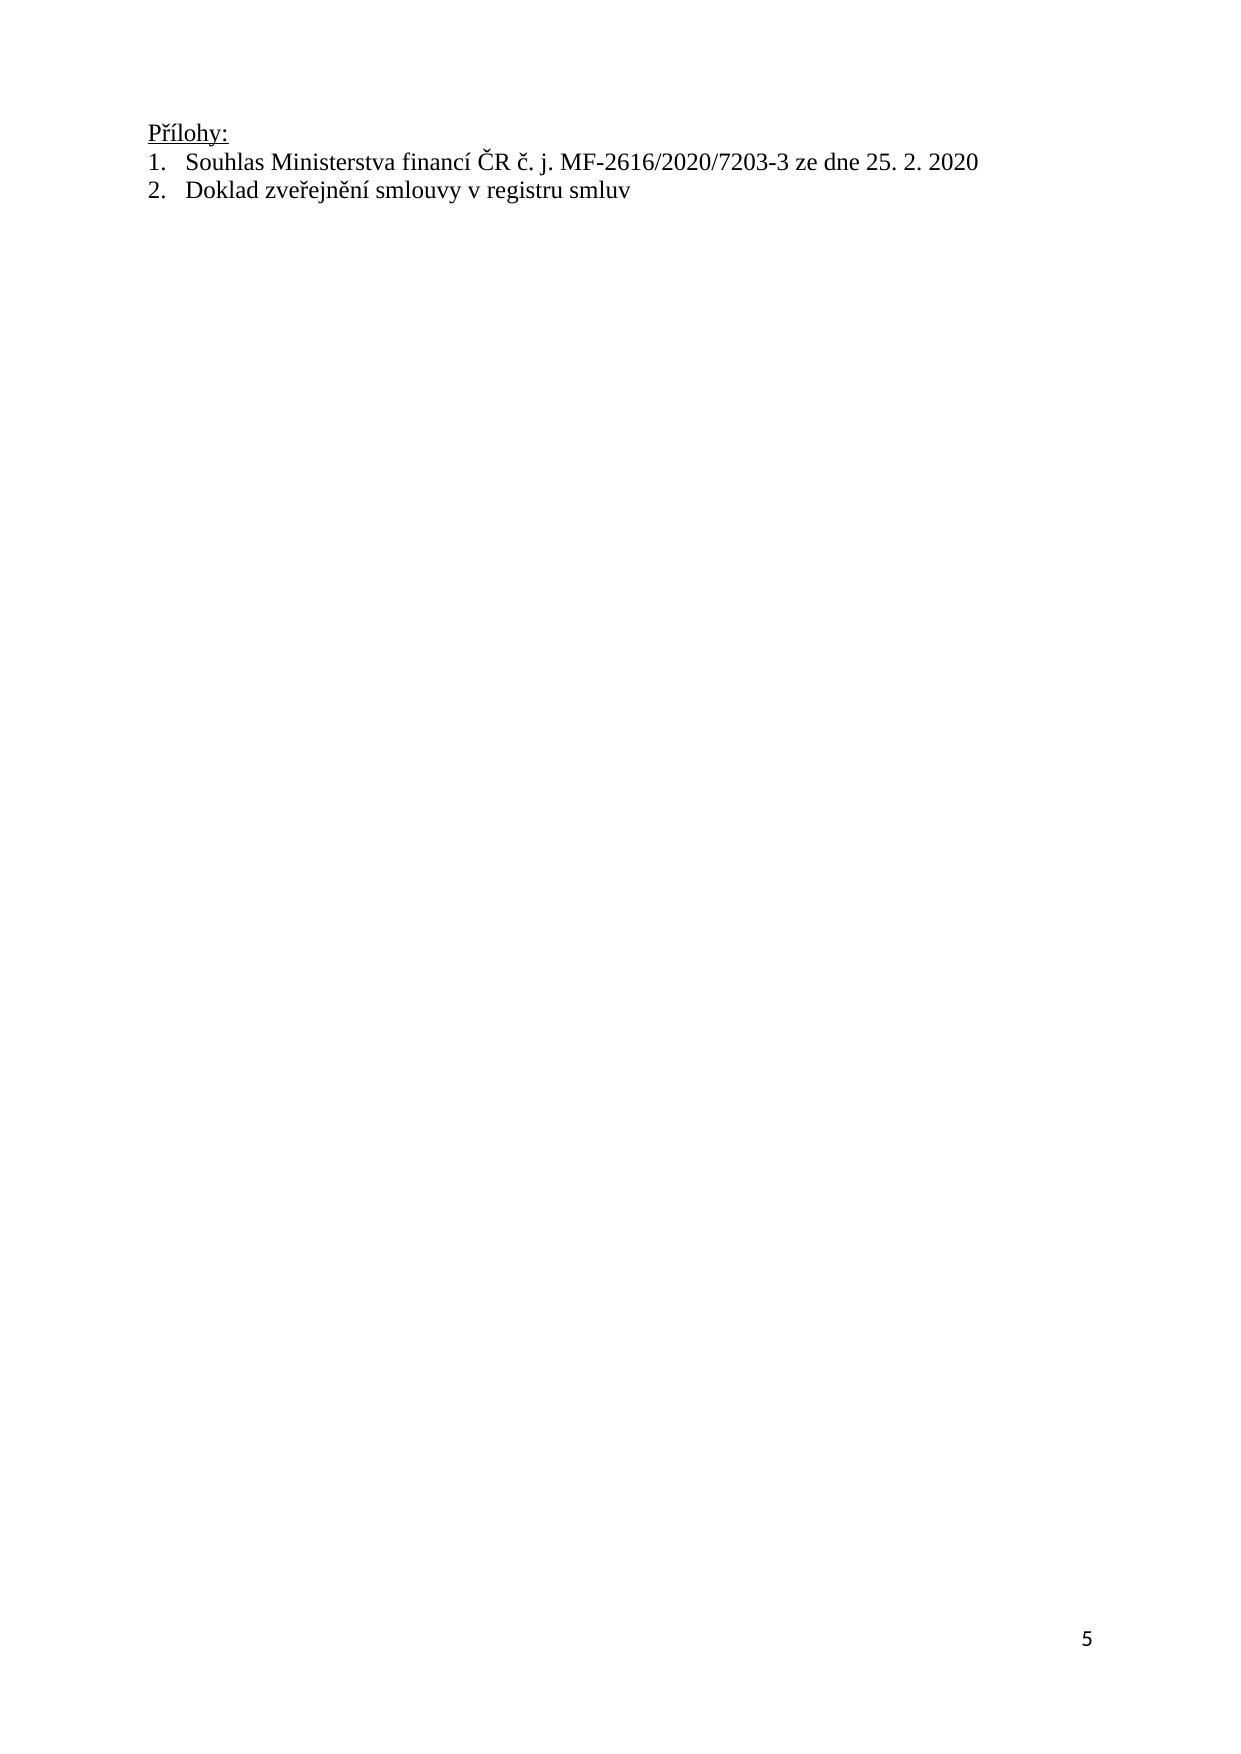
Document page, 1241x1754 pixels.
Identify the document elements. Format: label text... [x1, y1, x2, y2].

list Doklad zveřejnění smlouvy v registru smluv [148, 176, 1092, 204]
list Souhlas Ministerstva financí ČR č. j. MF-2616/2020/7203-3 ze dne 25. 2. 2020 [148, 147, 1092, 176]
text Přílohy: [148, 118, 1092, 147]
